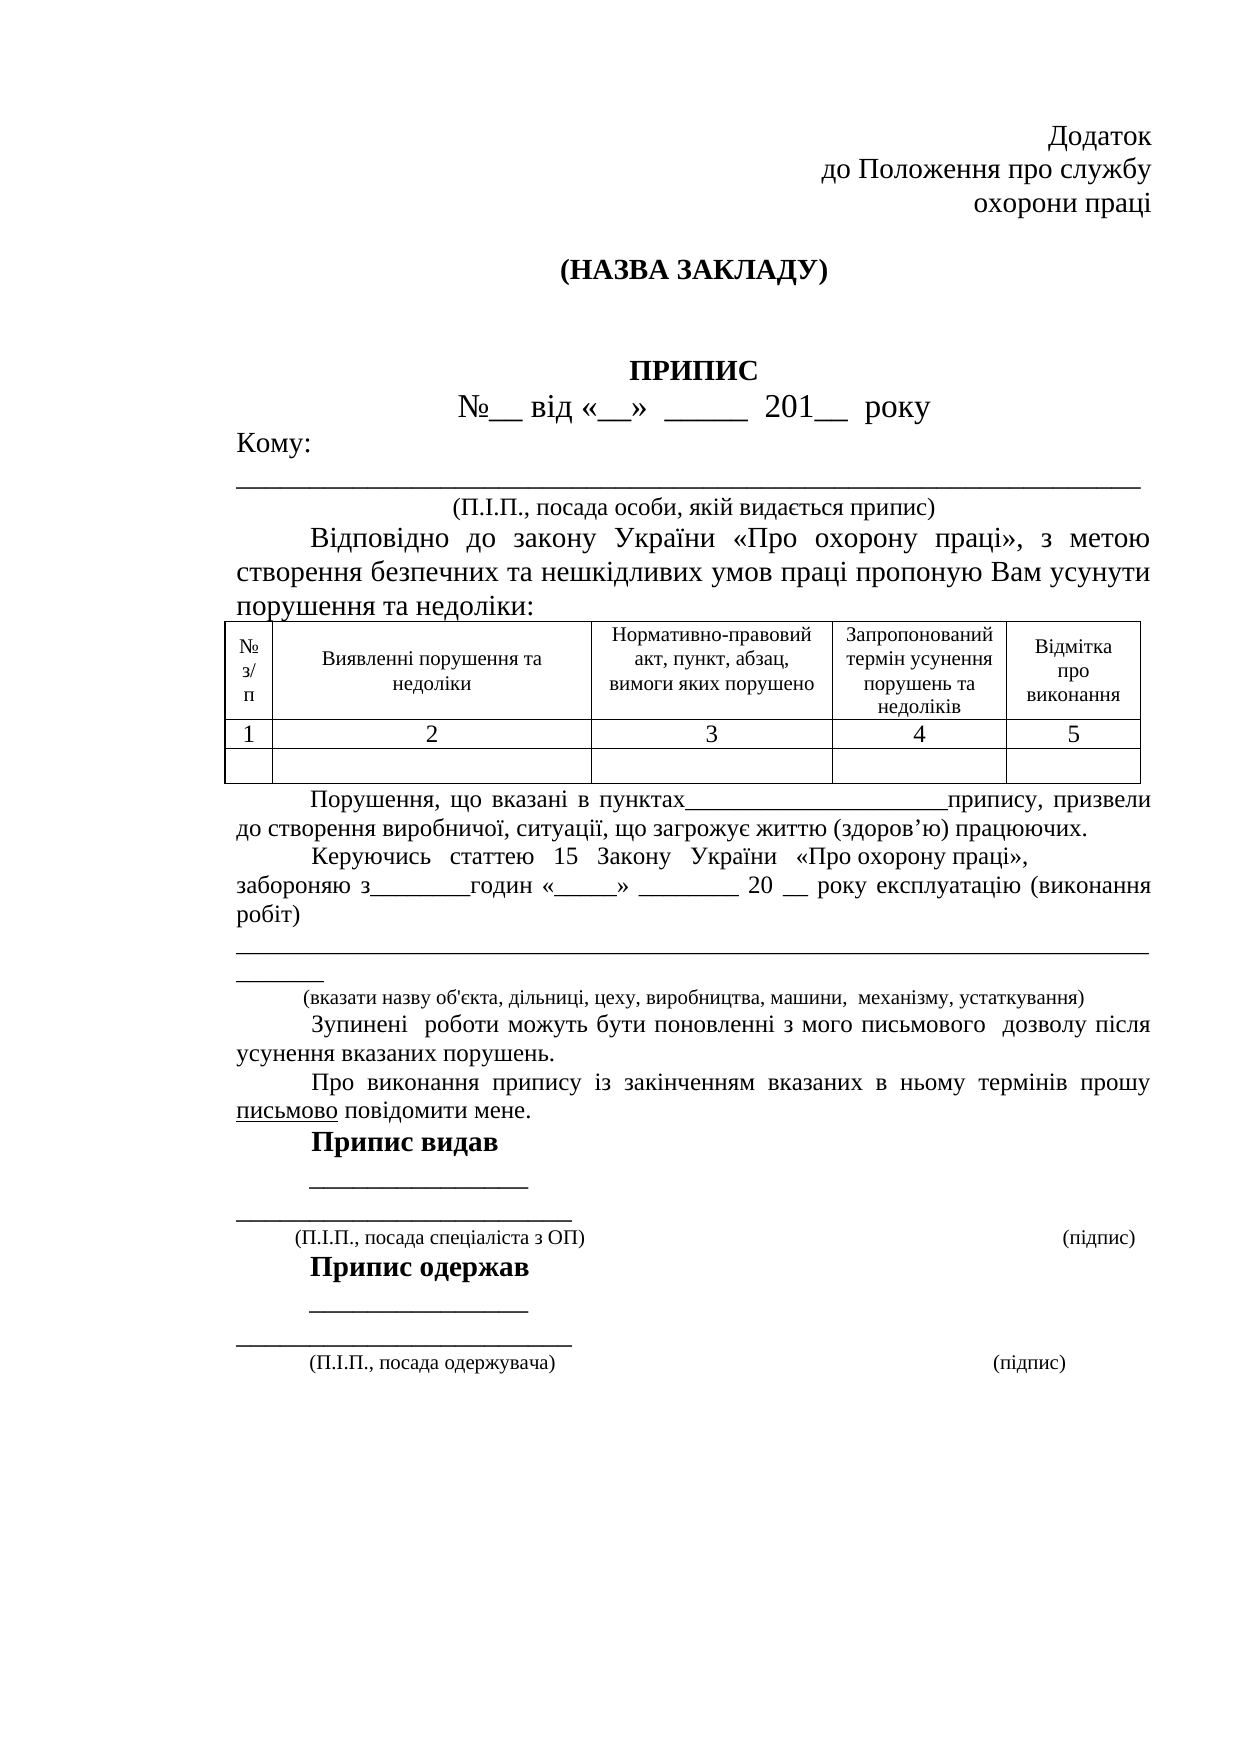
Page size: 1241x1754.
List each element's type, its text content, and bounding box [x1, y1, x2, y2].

title (П.І.П., посада одержувача) (підпис) [236, 1349, 1152, 1374]
title Припис одержав [236, 1249, 1152, 1282]
title (П.І.П., посада спеціаліста з ОП) (підпис) [236, 1225, 1152, 1249]
title №__ від «__» _____ 201__ року [236, 386, 1152, 425]
title ПРИПИС [236, 353, 1152, 386]
table_cell 5 [1007, 720, 1140, 748]
title (вказати назву об'єкта, дільниці, цеху, виробництва, машини, механізму, устаткування) [236, 985, 1152, 1009]
table_cell 1 [226, 720, 272, 748]
title _______________ _______________________ [236, 1282, 1152, 1349]
text до Положення про службу [752, 152, 1152, 185]
table_cell [592, 749, 832, 783]
table_cell [273, 749, 591, 783]
table_header № з/п [226, 622, 272, 718]
title Порушення, що вказані в пунктах_____________________припису, призвели до створення виробничої, ситуації, що загрожує життю (здоров’ю) працюючих. [236, 784, 1152, 841]
table_header Запропонований термін усунення порушень та недоліків [833, 622, 1006, 718]
text Додаток [826, 118, 1152, 152]
title Кому: ______________________________________________________________ [236, 425, 1152, 492]
title Про виконання припису із закінченням вказаних в ньому термінів прошу письмово повідомити мене. [236, 1067, 1152, 1124]
title Відповідно до закону України «Про охорону праці», з метою створення безпечних та нешкідливих умов праці пропоную Вам усунути порушення та недоліки: [236, 521, 1152, 621]
table_header Виявленні порушення та недоліки [273, 622, 591, 718]
title Припис видав [236, 1124, 1152, 1158]
table_header Нормативно-правовий акт, пункт, абзац, вимоги яких порушено [592, 622, 832, 718]
title забороняю з________годин «_____» ________ 20 __ року експлуатацію (виконання робіт) ________________________________________________________________________________ [236, 870, 1152, 985]
table_cell 3 [592, 720, 832, 748]
title (НАЗВА ЗАКЛАДУ) [236, 252, 570, 286]
table_cell 4 [833, 720, 1006, 748]
title Зупинені роботи можуть бути поновленні з мого письмового дозволу після усунення вказаних порушень. [236, 1009, 1152, 1067]
text охорони праці [752, 185, 1152, 219]
table_cell 2 [273, 720, 591, 748]
table_header Відмітка про виконання [1007, 622, 1140, 718]
table_cell [226, 749, 272, 783]
table_cell [1007, 749, 1140, 783]
title _______________ _______________________ [236, 1158, 1152, 1225]
title (П.І.П., посада особи, якій видається припис) [236, 492, 1152, 521]
title Керуючись статтею 15 Закону України «Про охорону праці», [236, 841, 1152, 870]
table_cell [833, 749, 1006, 783]
title (НАЗВА ЗАКЛАДУ) [818, 252, 1152, 286]
